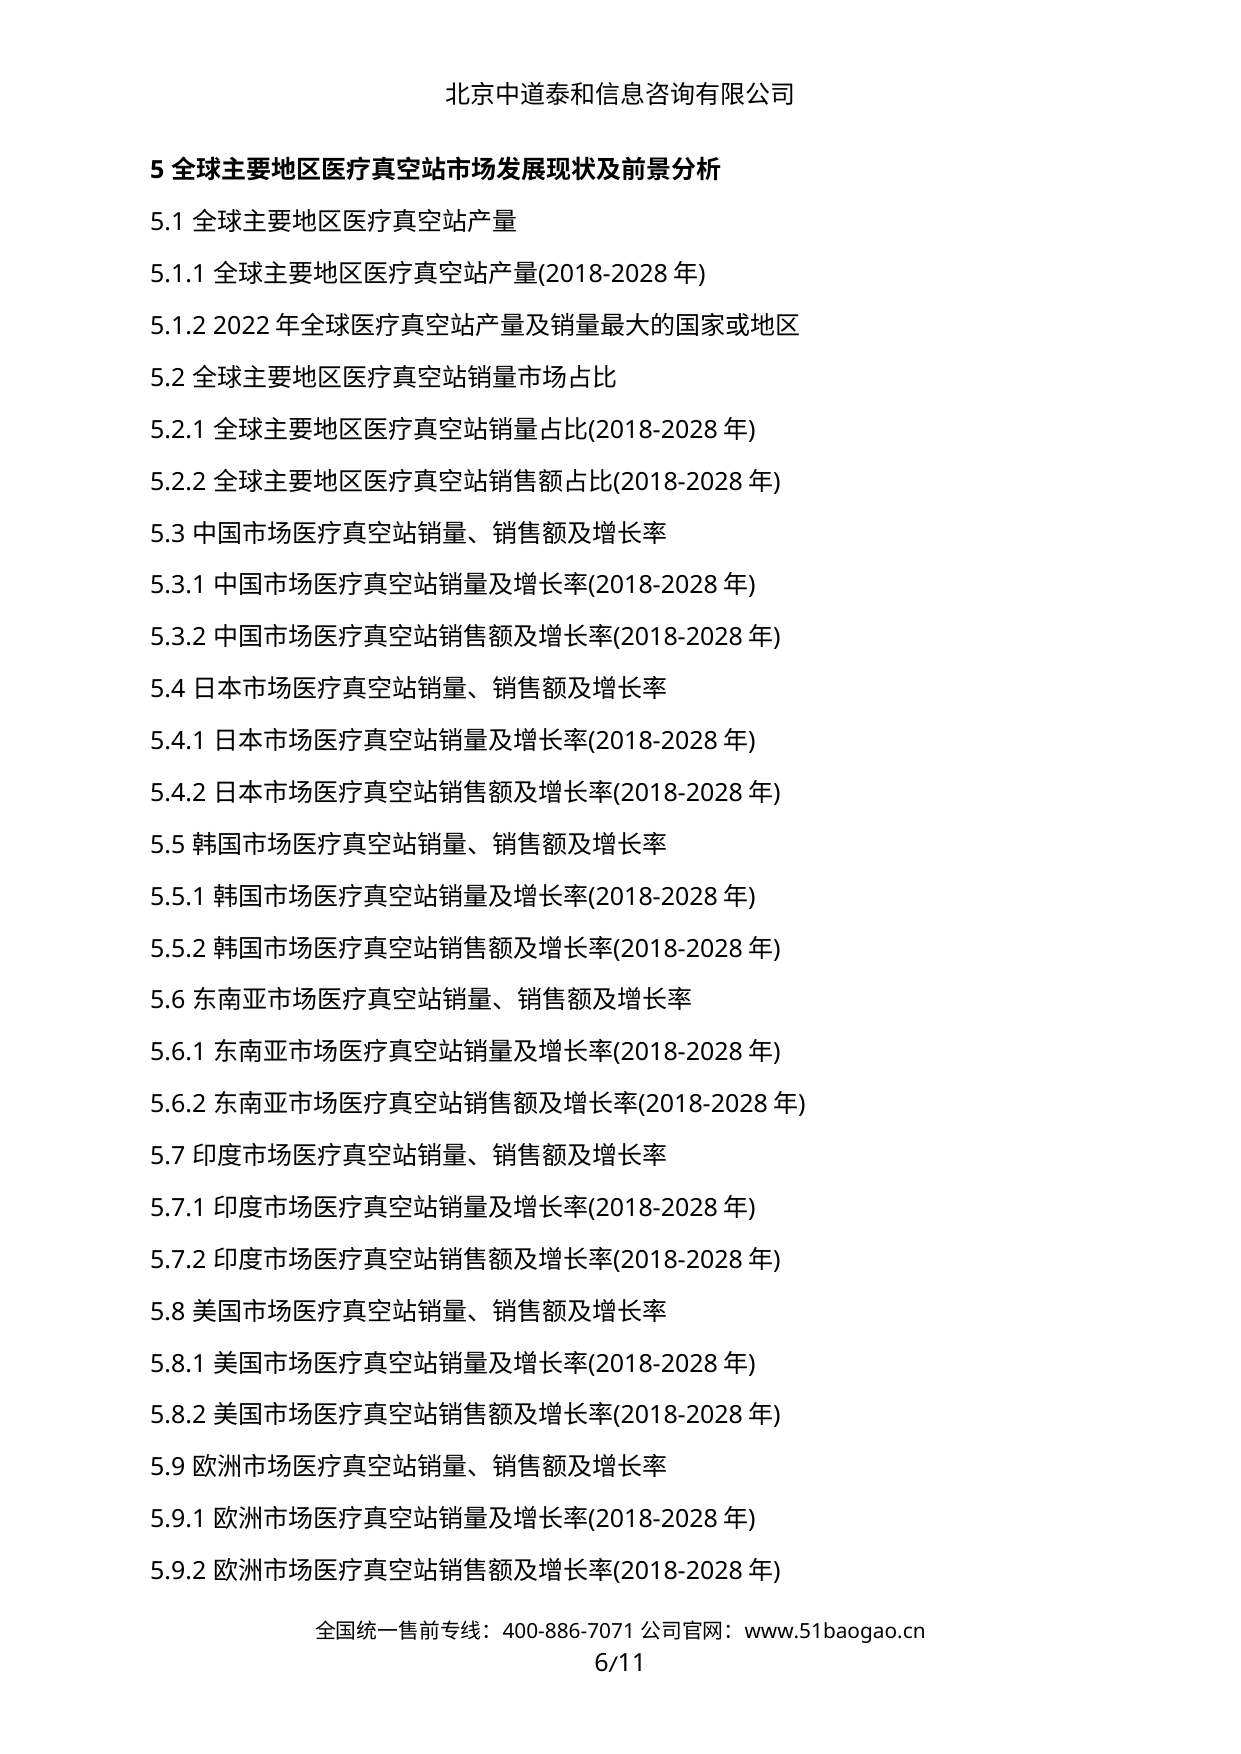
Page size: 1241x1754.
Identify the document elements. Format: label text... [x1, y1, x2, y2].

text 5.5.2 韩国市场医疗真空站销售额及增长率(2018-2028年) [150, 928, 1090, 964]
text 5.2.2 全球主要地区医疗真空站销售额占比(2018-2028年) [150, 461, 1090, 497]
text 5.8.2 美国市场医疗真空站销售额及增长率(2018-2028年) [150, 1395, 1090, 1431]
text 5.3 中国市场医疗真空站销量、销售额及增长率 [150, 513, 1090, 549]
text 5.2.1 全球主要地区医疗真空站销量占比(2018-2028年) [150, 409, 1090, 446]
text 5.9 欧洲市场医疗真空站销量、销售额及增长率 [150, 1447, 1090, 1483]
text 5.7 印度市场医疗真空站销量、销售额及增长率 [150, 1136, 1090, 1172]
text 5.7.1 印度市场医疗真空站销量及增长率(2018-2028年) [150, 1187, 1090, 1224]
text 5.5 韩国市场医疗真空站销量、销售额及增长率 [150, 824, 1090, 861]
text 5.1 全球主要地区医疗真空站产量 [150, 202, 1090, 238]
text 5.8.1 美国市场医疗真空站销量及增长率(2018-2028年) [150, 1343, 1090, 1379]
text 5.4.2 日本市场医疗真空站销售额及增长率(2018-2028年) [150, 772, 1090, 809]
text 5.9.2 欧洲市场医疗真空站销售额及增长率(2018-2028年) [150, 1551, 1090, 1587]
text 5.1.1 全球主要地区医疗真空站产量(2018-2028年) [150, 254, 1090, 290]
text 5.5.1 韩国市场医疗真空站销量及增长率(2018-2028年) [150, 876, 1090, 912]
text 5.3.2 中国市场医疗真空站销售额及增长率(2018-2028年) [150, 617, 1090, 653]
text 5.6 东南亚市场医疗真空站销量、销售额及增长率 [150, 980, 1090, 1016]
text 5 全球主要地区医疗真空站市场发展现状及前景分析 [150, 150, 1090, 186]
text 5.9.1 欧洲市场医疗真空站销量及增长率(2018-2028年) [150, 1499, 1090, 1535]
text 5.1.2 2022年全球医疗真空站产量及销量最大的国家或地区 [150, 306, 1090, 342]
text 5.6.2 东南亚市场医疗真空站销售额及增长率(2018-2028年) [150, 1084, 1090, 1120]
text 5.3.1 中国市场医疗真空站销量及增长率(2018-2028年) [150, 565, 1090, 601]
text 5.4 日本市场医疗真空站销量、销售额及增长率 [150, 669, 1090, 705]
text 5.8 美国市场医疗真空站销量、销售额及增长率 [150, 1291, 1090, 1327]
text 5.2 全球主要地区医疗真空站销量市场占比 [150, 357, 1090, 394]
text 5.6.1 东南亚市场医疗真空站销量及增长率(2018-2028年) [150, 1032, 1090, 1068]
text 5.7.2 印度市场医疗真空站销售额及增长率(2018-2028年) [150, 1239, 1090, 1276]
text 5.4.1 日本市场医疗真空站销量及增长率(2018-2028年) [150, 721, 1090, 757]
